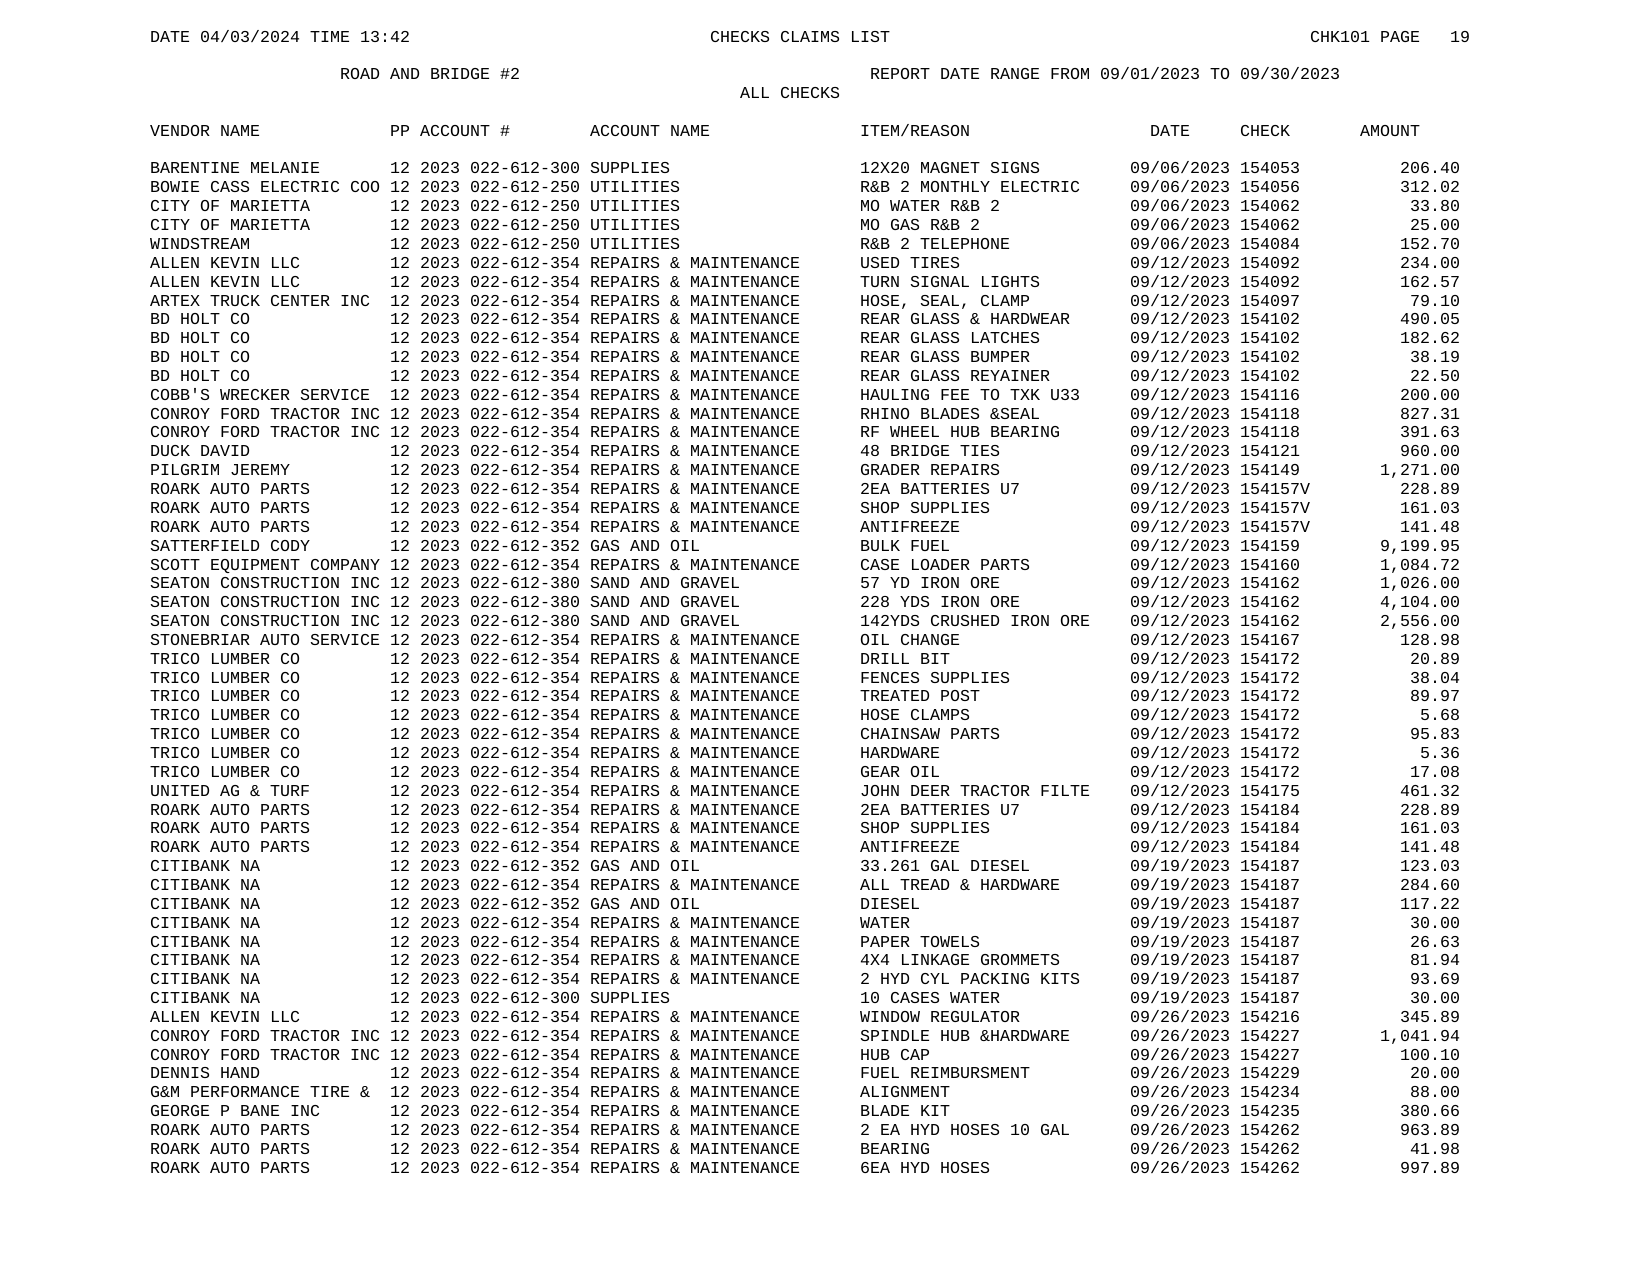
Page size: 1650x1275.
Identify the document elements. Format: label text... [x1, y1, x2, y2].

text TRICO LUMBER CO 12 2023 022-612-354 REPAIRS & MAINTENANCE HARDWARE 09/12/2023 154172 5.36 [150, 744, 1500, 763]
text BOWIE CASS ELECTRIC COO 12 2023 022-612-250 UTILITIES R&B 2 MONTHLY ELECTRIC 09/06/2023 154056 312.02 [150, 179, 1500, 198]
text ARTEX TRUCK CENTER INC 12 2023 022-612-354 REPAIRS & MAINTENANCE HOSE, SEAL, CLAMP 09/12/2023 154097 79.10 [150, 292, 1500, 311]
text PILGRIM JEREMY 12 2023 022-612-354 REPAIRS & MAINTENANCE GRADER REPAIRS 09/12/2023 154149 1,271.00 [150, 462, 1500, 481]
text BARENTINE MELANIE 12 2023 022-612-300 SUPPLIES 12X20 MAGNET SIGNS 09/06/2023 154053 206.40 [150, 160, 1500, 179]
text ROARK AUTO PARTS 12 2023 022-612-354 REPAIRS & MAINTENANCE ANTIFREEZE 09/12/2023 154184 141.48 [150, 839, 1500, 858]
text DUCK DAVID 12 2023 022-612-354 REPAIRS & MAINTENANCE 48 BRIDGE TIES 09/12/2023 154121 960.00 [150, 443, 1500, 462]
text TRICO LUMBER CO 12 2023 022-612-354 REPAIRS & MAINTENANCE DRILL BIT 09/12/2023 154172 20.89 [150, 650, 1500, 669]
text ALLEN KEVIN LLC 12 2023 022-612-354 REPAIRS & MAINTENANCE WINDOW REGULATOR 09/26/2023 154216 345.89 [150, 1008, 1500, 1027]
text ROARK AUTO PARTS 12 2023 022-612-354 REPAIRS & MAINTENANCE SHOP SUPPLIES 09/12/2023 154157V 161.03 [150, 499, 1500, 518]
text TRICO LUMBER CO 12 2023 022-612-354 REPAIRS & MAINTENANCE FENCES SUPPLIES 09/12/2023 154172 38.04 [150, 669, 1500, 688]
text CITIBANK NA 12 2023 022-612-354 REPAIRS & MAINTENANCE WATER 09/19/2023 154187 30.00 [150, 914, 1500, 933]
text COBB'S WRECKER SERVICE 12 2023 022-612-354 REPAIRS & MAINTENANCE HAULING FEE TO TXK U33 09/12/2023 154116 200.00 [150, 386, 1500, 405]
text ALL CHECKS [150, 85, 1500, 103]
text DATE 04/03/2024 TIME 13:42 CHECKS CLAIMS LIST CHK101 PAGE 19 [150, 28, 1500, 47]
text CITIBANK NA 12 2023 022-612-354 REPAIRS & MAINTENANCE PAPER TOWELS 09/19/2023 154187 26.63 [150, 933, 1500, 952]
text TRICO LUMBER CO 12 2023 022-612-354 REPAIRS & MAINTENANCE CHAINSAW PARTS 09/12/2023 154172 95.83 [150, 726, 1500, 744]
text SCOTT EQUIPMENT COMPANY 12 2023 022-612-354 REPAIRS & MAINTENANCE CASE LOADER PARTS 09/12/2023 154160 1,084.72 [150, 556, 1500, 575]
text CITIBANK NA 12 2023 022-612-352 GAS AND OIL 33.261 GAL DIESEL 09/19/2023 154187 123.03 [150, 858, 1500, 877]
text CITIBANK NA 12 2023 022-612-354 REPAIRS & MAINTENANCE 4X4 LINKAGE GROMMETS 09/19/2023 154187 81.94 [150, 952, 1500, 971]
text UNITED AG & TURF 12 2023 022-612-354 REPAIRS & MAINTENANCE JOHN DEER TRACTOR FILTE 09/12/2023 154175 461.32 [150, 782, 1500, 801]
text GEORGE P BANE INC 12 2023 022-612-354 REPAIRS & MAINTENANCE BLADE KIT 09/26/2023 154235 380.66 [150, 1103, 1500, 1122]
text ALLEN KEVIN LLC 12 2023 022-612-354 REPAIRS & MAINTENANCE TURN SIGNAL LIGHTS 09/12/2023 154092 162.57 [150, 273, 1500, 292]
text ROARK AUTO PARTS 12 2023 022-612-354 REPAIRS & MAINTENANCE 2 EA HYD HOSES 10 GAL 09/26/2023 154262 963.89 [150, 1122, 1500, 1141]
text BD HOLT CO 12 2023 022-612-354 REPAIRS & MAINTENANCE REAR GLASS REYAINER 09/12/2023 154102 22.50 [150, 367, 1500, 386]
text CONROY FORD TRACTOR INC 12 2023 022-612-354 REPAIRS & MAINTENANCE RF WHEEL HUB BEARING 09/12/2023 154118 391.63 [150, 424, 1500, 443]
text CITIBANK NA 12 2023 022-612-352 GAS AND OIL DIESEL 09/19/2023 154187 117.22 [150, 895, 1500, 914]
text CONROY FORD TRACTOR INC 12 2023 022-612-354 REPAIRS & MAINTENANCE HUB CAP 09/26/2023 154227 100.10 [150, 1046, 1500, 1065]
text CITIBANK NA 12 2023 022-612-354 REPAIRS & MAINTENANCE ALL TREAD & HARDWARE 09/19/2023 154187 284.60 [150, 877, 1500, 895]
text BD HOLT CO 12 2023 022-612-354 REPAIRS & MAINTENANCE REAR GLASS & HARDWEAR 09/12/2023 154102 490.05 [150, 311, 1500, 330]
text ROARK AUTO PARTS 12 2023 022-612-354 REPAIRS & MAINTENANCE 6EA HYD HOSES 09/26/2023 154262 997.89 [150, 1159, 1500, 1178]
text CITY OF MARIETTA 12 2023 022-612-250 UTILITIES MO GAS R&B 2 09/06/2023 154062 25.00 [150, 217, 1500, 236]
text ROAD AND BRIDGE #2 REPORT DATE RANGE FROM 09/01/2023 TO 09/30/2023 [150, 66, 1500, 85]
text CITY OF MARIETTA 12 2023 022-612-250 UTILITIES MO WATER R&B 2 09/06/2023 154062 33.80 [150, 198, 1500, 217]
text DENNIS HAND 12 2023 022-612-354 REPAIRS & MAINTENANCE FUEL REIMBURSMENT 09/26/2023 154229 20.00 [150, 1065, 1500, 1084]
text ROARK AUTO PARTS 12 2023 022-612-354 REPAIRS & MAINTENANCE SHOP SUPPLIES 09/12/2023 154184 161.03 [150, 820, 1500, 839]
text ROARK AUTO PARTS 12 2023 022-612-354 REPAIRS & MAINTENANCE 2EA BATTERIES U7 09/12/2023 154184 228.89 [150, 801, 1500, 820]
text WINDSTREAM 12 2023 022-612-250 UTILITIES R&B 2 TELEPHONE 09/06/2023 154084 152.70 [150, 236, 1500, 254]
text CONROY FORD TRACTOR INC 12 2023 022-612-354 REPAIRS & MAINTENANCE SPINDLE HUB &HARDWARE 09/26/2023 154227 1,041.94 [150, 1027, 1500, 1046]
text BD HOLT CO 12 2023 022-612-354 REPAIRS & MAINTENANCE REAR GLASS LATCHES 09/12/2023 154102 182.62 [150, 330, 1500, 349]
text SEATON CONSTRUCTION INC 12 2023 022-612-380 SAND AND GRAVEL 57 YD IRON ORE 09/12/2023 154162 1,026.00 [150, 575, 1500, 594]
text ROARK AUTO PARTS 12 2023 022-612-354 REPAIRS & MAINTENANCE 2EA BATTERIES U7 09/12/2023 154157V 228.89 [150, 481, 1500, 499]
text CITIBANK NA 12 2023 022-612-300 SUPPLIES 10 CASES WATER 09/19/2023 154187 30.00 [150, 990, 1500, 1008]
text TRICO LUMBER CO 12 2023 022-612-354 REPAIRS & MAINTENANCE HOSE CLAMPS 09/12/2023 154172 5.68 [150, 707, 1500, 726]
text G&M PERFORMANCE TIRE & 12 2023 022-612-354 REPAIRS & MAINTENANCE ALIGNMENT 09/26/2023 154234 88.00 [150, 1084, 1500, 1103]
text ALLEN KEVIN LLC 12 2023 022-612-354 REPAIRS & MAINTENANCE USED TIRES 09/12/2023 154092 234.00 [150, 254, 1500, 273]
text CITIBANK NA 12 2023 022-612-354 REPAIRS & MAINTENANCE 2 HYD CYL PACKING KITS 09/19/2023 154187 93.69 [150, 971, 1500, 990]
text ROARK AUTO PARTS 12 2023 022-612-354 REPAIRS & MAINTENANCE ANTIFREEZE 09/12/2023 154157V 141.48 [150, 518, 1500, 537]
text STONEBRIAR AUTO SERVICE 12 2023 022-612-354 REPAIRS & MAINTENANCE OIL CHANGE 09/12/2023 154167 128.98 [150, 631, 1500, 650]
text TRICO LUMBER CO 12 2023 022-612-354 REPAIRS & MAINTENANCE TREATED POST 09/12/2023 154172 89.97 [150, 688, 1500, 707]
text CONROY FORD TRACTOR INC 12 2023 022-612-354 REPAIRS & MAINTENANCE RHINO BLADES &SEAL 09/12/2023 154118 827.31 [150, 405, 1500, 424]
text SATTERFIELD CODY 12 2023 022-612-352 GAS AND OIL BULK FUEL 09/12/2023 154159 9,199.95 [150, 537, 1500, 556]
text VENDOR NAME PP ACCOUNT # ACCOUNT NAME ITEM/REASON DATE CHECK AMOUNT [150, 122, 1500, 141]
text SEATON CONSTRUCTION INC 12 2023 022-612-380 SAND AND GRAVEL 228 YDS IRON ORE 09/12/2023 154162 4,104.00 [150, 594, 1500, 613]
text TRICO LUMBER CO 12 2023 022-612-354 REPAIRS & MAINTENANCE GEAR OIL 09/12/2023 154172 17.08 [150, 763, 1500, 782]
text SEATON CONSTRUCTION INC 12 2023 022-612-380 SAND AND GRAVEL 142YDS CRUSHED IRON ORE 09/12/2023 154162 2,556.00 [150, 613, 1500, 631]
text ROARK AUTO PARTS 12 2023 022-612-354 REPAIRS & MAINTENANCE BEARING 09/26/2023 154262 41.98 [150, 1141, 1500, 1159]
text BD HOLT CO 12 2023 022-612-354 REPAIRS & MAINTENANCE REAR GLASS BUMPER 09/12/2023 154102 38.19 [150, 349, 1500, 367]
